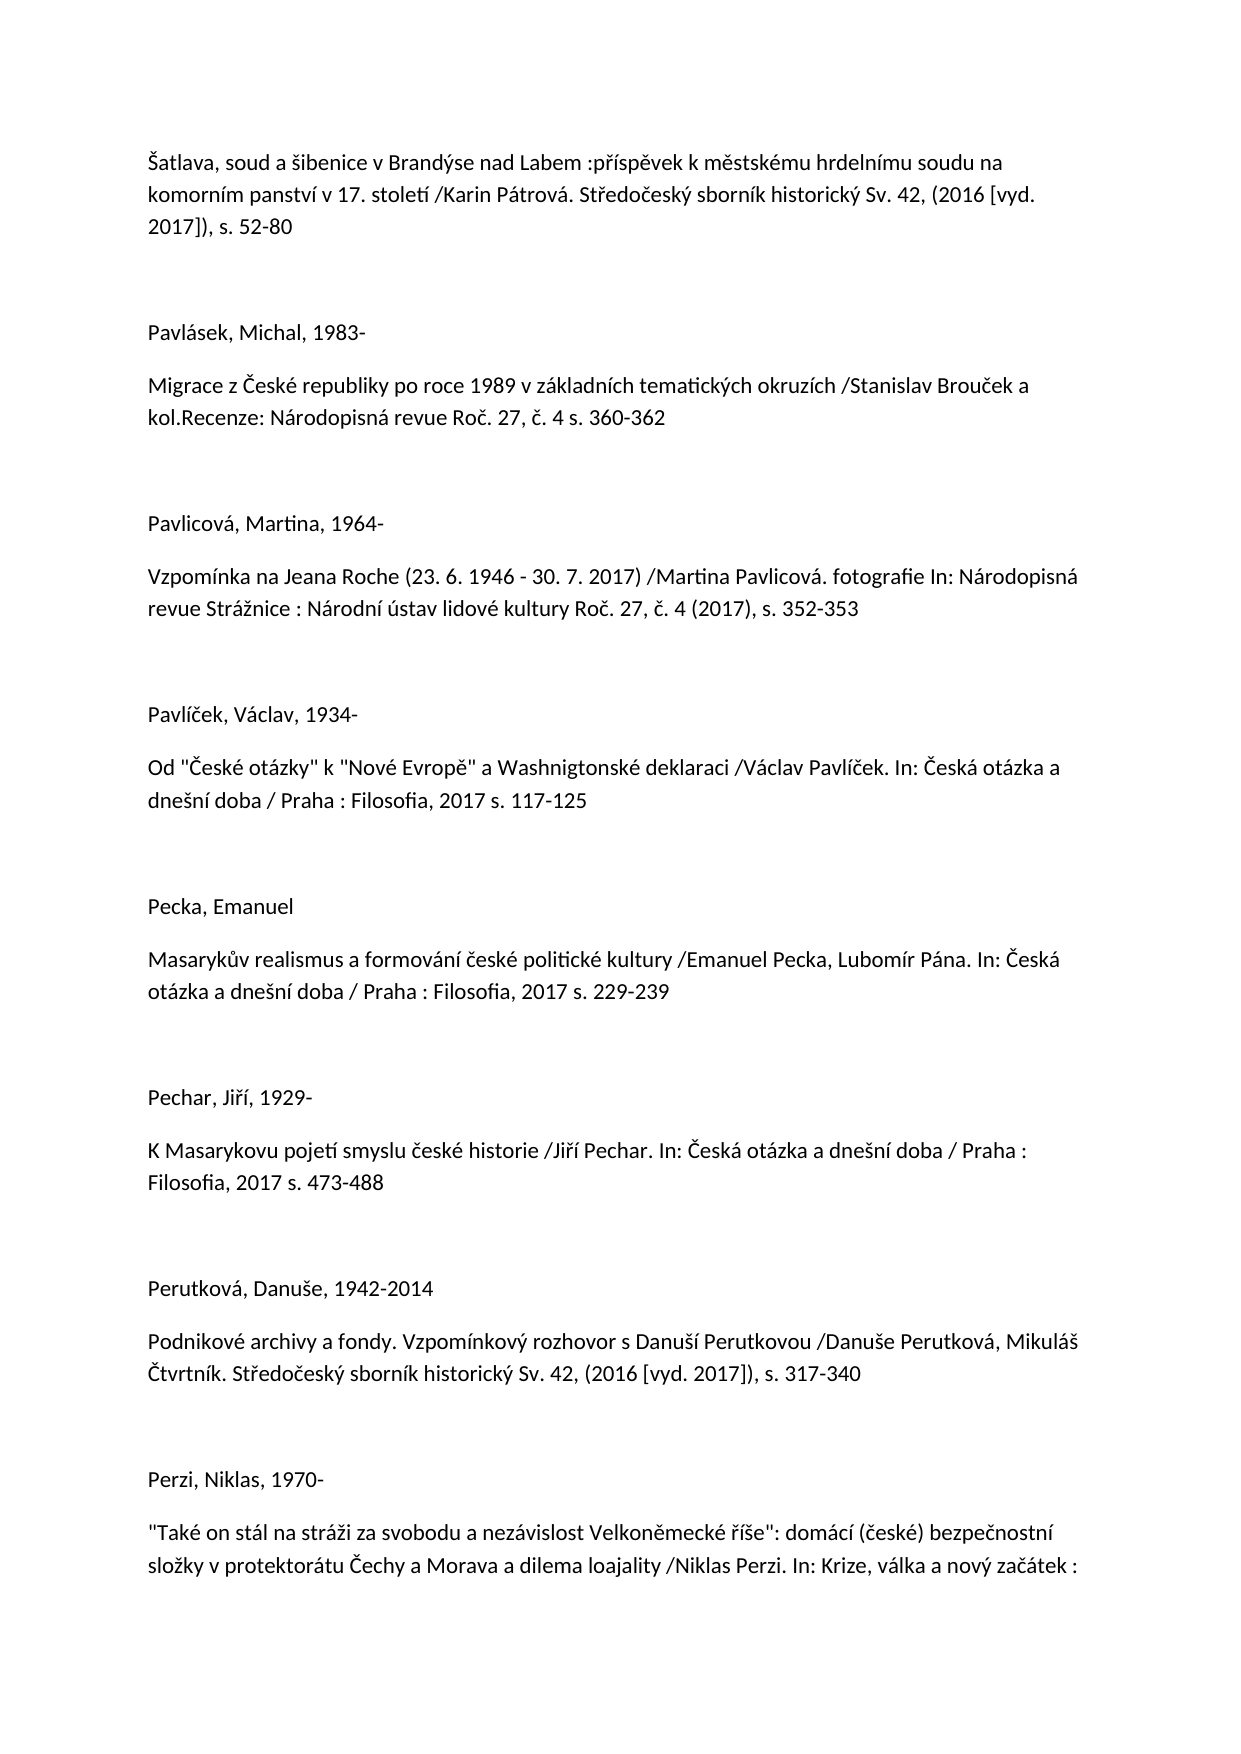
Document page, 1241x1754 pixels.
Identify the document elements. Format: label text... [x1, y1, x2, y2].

text Pecka, Emanuel [148, 892, 1093, 920]
text Podnikové archivy a fondy. Vzpomínkový rozhovor s Danuší Perutkovou /Danuše Perutková, Mikuláš Čtvrtník. Středočeský sborník historický Sv. 42, (2016 [vyd. 2017]), s. 317-340 [148, 1327, 1093, 1387]
text Perutková, Danuše, 1942-2014 [148, 1274, 1093, 1302]
text Vzpomínka na Jeana Roche (23. 6. 1946 - 30. 7. 2017) /Martina Pavlicová. fotografie In: Národopisná revue Strážnice : Národní ústav lidové kultury Roč. 27, č. 4 (2017), s. 352-353 [148, 562, 1093, 622]
text Migrace z České republiky po roce 1989 v základních tematických okruzích /Stanislav Brouček a kol.Recenze: Národopisná revue Roč. 27, č. 4 s. 360-362 [148, 371, 1093, 431]
text Masarykův realismus a formování české politické kultury /Emanuel Pecka, Lubomír Pána. In: Česká otázka a dnešní doba / Praha : Filosofia, 2017 s. 229-239 [148, 945, 1093, 1005]
text Pavlíček, Václav, 1934- [148, 701, 1093, 728]
text Pavlásek, Michal, 1983- [148, 318, 1093, 346]
text K Masarykovu pojetí smyslu české historie /Jiří Pechar. In: Česká otázka a dnešní doba / Praha : Filosofia, 2017 s. 473-488 [148, 1136, 1093, 1196]
text Pavlicová, Martina, 1964- [148, 509, 1093, 537]
text Šatlava, soud a šibenice v Brandýse nad Labem :příspěvek k městskému hrdelnímu soudu na komorním panství v 17. století /Karin Pátrová. Středočeský sborník historický Sv. 42, (2016 [vyd. 2017]), s. 52-80 [148, 148, 1093, 240]
text Od "České otázky" k "Nové Evropě" a Washnigtonské deklaraci /Václav Pavlíček. In: Česká otázka a dnešní doba / Praha : Filosofia, 2017 s. 117-125 [148, 753, 1093, 814]
text Perzi, Niklas, 1970- [148, 1466, 1093, 1493]
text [148, 1518, 1093, 1579]
text Pechar, Jiří, 1929- [148, 1083, 1093, 1111]
